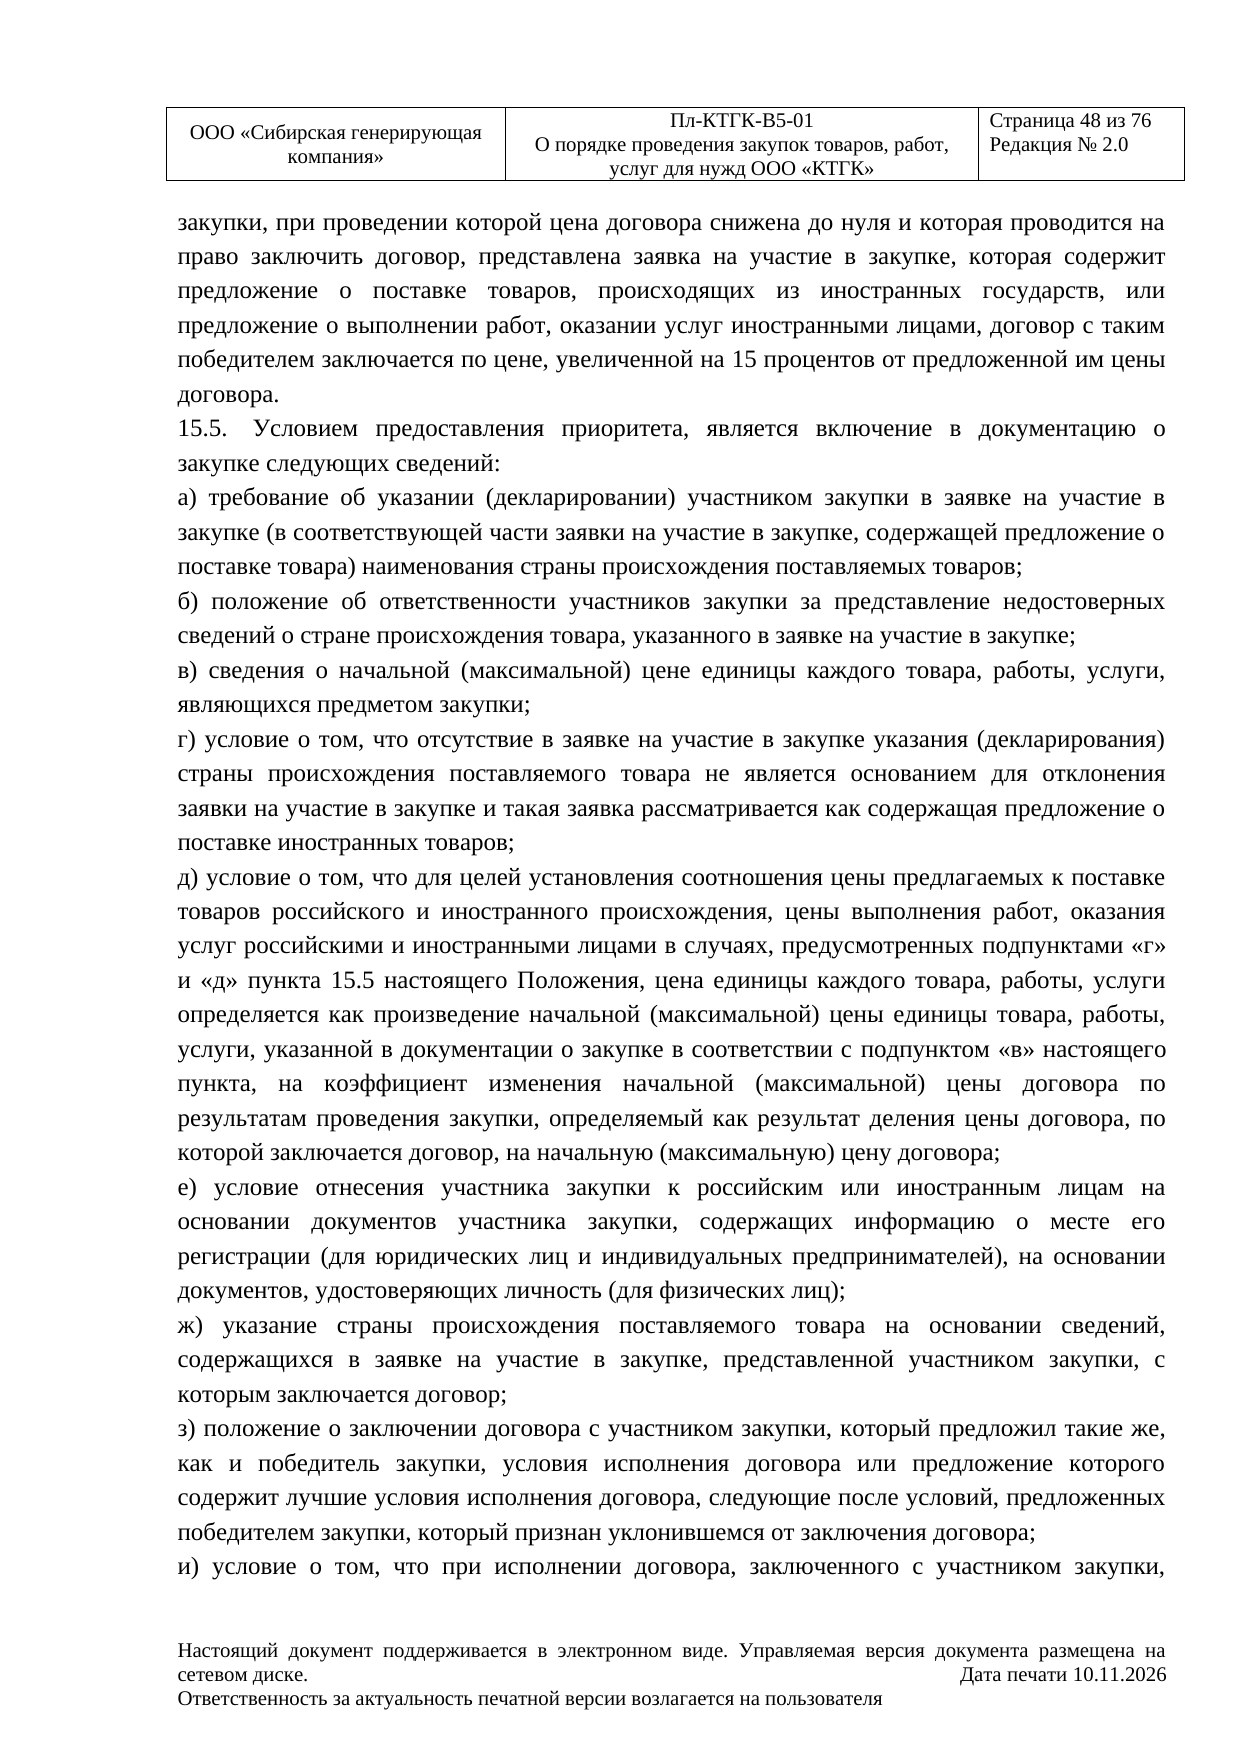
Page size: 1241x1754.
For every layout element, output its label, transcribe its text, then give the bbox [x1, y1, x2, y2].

text ж) указание страны происхождения поставляемого товара на основании сведений, содержащихся в заявке на участие в закупке, представленной участником закупки, с которым заключается договор; [177, 1310, 1166, 1408]
text б) положение об ответственности участников закупки за представление недостоверных сведений о стране происхождения товара, указанного в заявке на участие в закупке; [177, 586, 1166, 649]
list Условием предоставления приоритета, является включение в документацию о закупке следующих сведений: [177, 413, 1166, 477]
text г) условие о том, что отсутствие в заявке на участие в закупке указания (декларирования) страны происхождения поставляемого товара не является основанием для отклонения заявки на участие в закупке и такая заявка рассматривается как содержащая предложение о поставке иностранных товаров; [177, 724, 1166, 856]
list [177, 207, 1166, 408]
text а) требование об указании (декларировании) участником закупки в заявке на участие в закупке (в соответствующей части заявки на участие в закупке, содержащей предложение о поставке товара) наименования страны происхождения поставляемых товаров; [177, 482, 1166, 580]
text з) положение о заключении договора с участником закупки, который предложил такие же, как и победитель закупки, условия исполнения договора или предложение которого содержит лучшие условия исполнения договора, следующие после условий, предложенных победителем закупки, который признан уклонившемся от заключения договора; [177, 1413, 1166, 1546]
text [177, 1551, 1166, 1580]
text е) условие отнесения участника закупки к российским или иностранным лицам на основании документов участника закупки, содержащих информацию о месте его регистрации (для юридических лиц и индивидуальных предпринимателей), на основании документов, удостоверяющих личность (для физических лиц); [177, 1172, 1166, 1304]
text в) сведения о начальной (максимальной) цене единицы каждого товара, работы, услуги, являющихся предметом закупки; [177, 655, 1166, 718]
text д) условие о том, что для целей установления соотношения цены предлагаемых к поставке товаров российского и иностранного происхождения, цены выполнения работ, оказания услуг российскими и иностранными лицами в случаях, предусмотренных подпунктами «г» и «д» пункта 15.5 настоящего Положения, цена единицы каждого товара, работы, услуги определяется как произведение начальной (максимальной) цены единицы товара, работы, услуги, указанной в документации о закупке в соответствии с подпунктом «в» настоящего пункта, на коэффициент изменения начальной (максимальной) цены договора по результатам проведения закупки, определяемый как результат деления цены договора, по которой заключается договор, на начальную (максимальную) цену договора; [177, 862, 1166, 1166]
